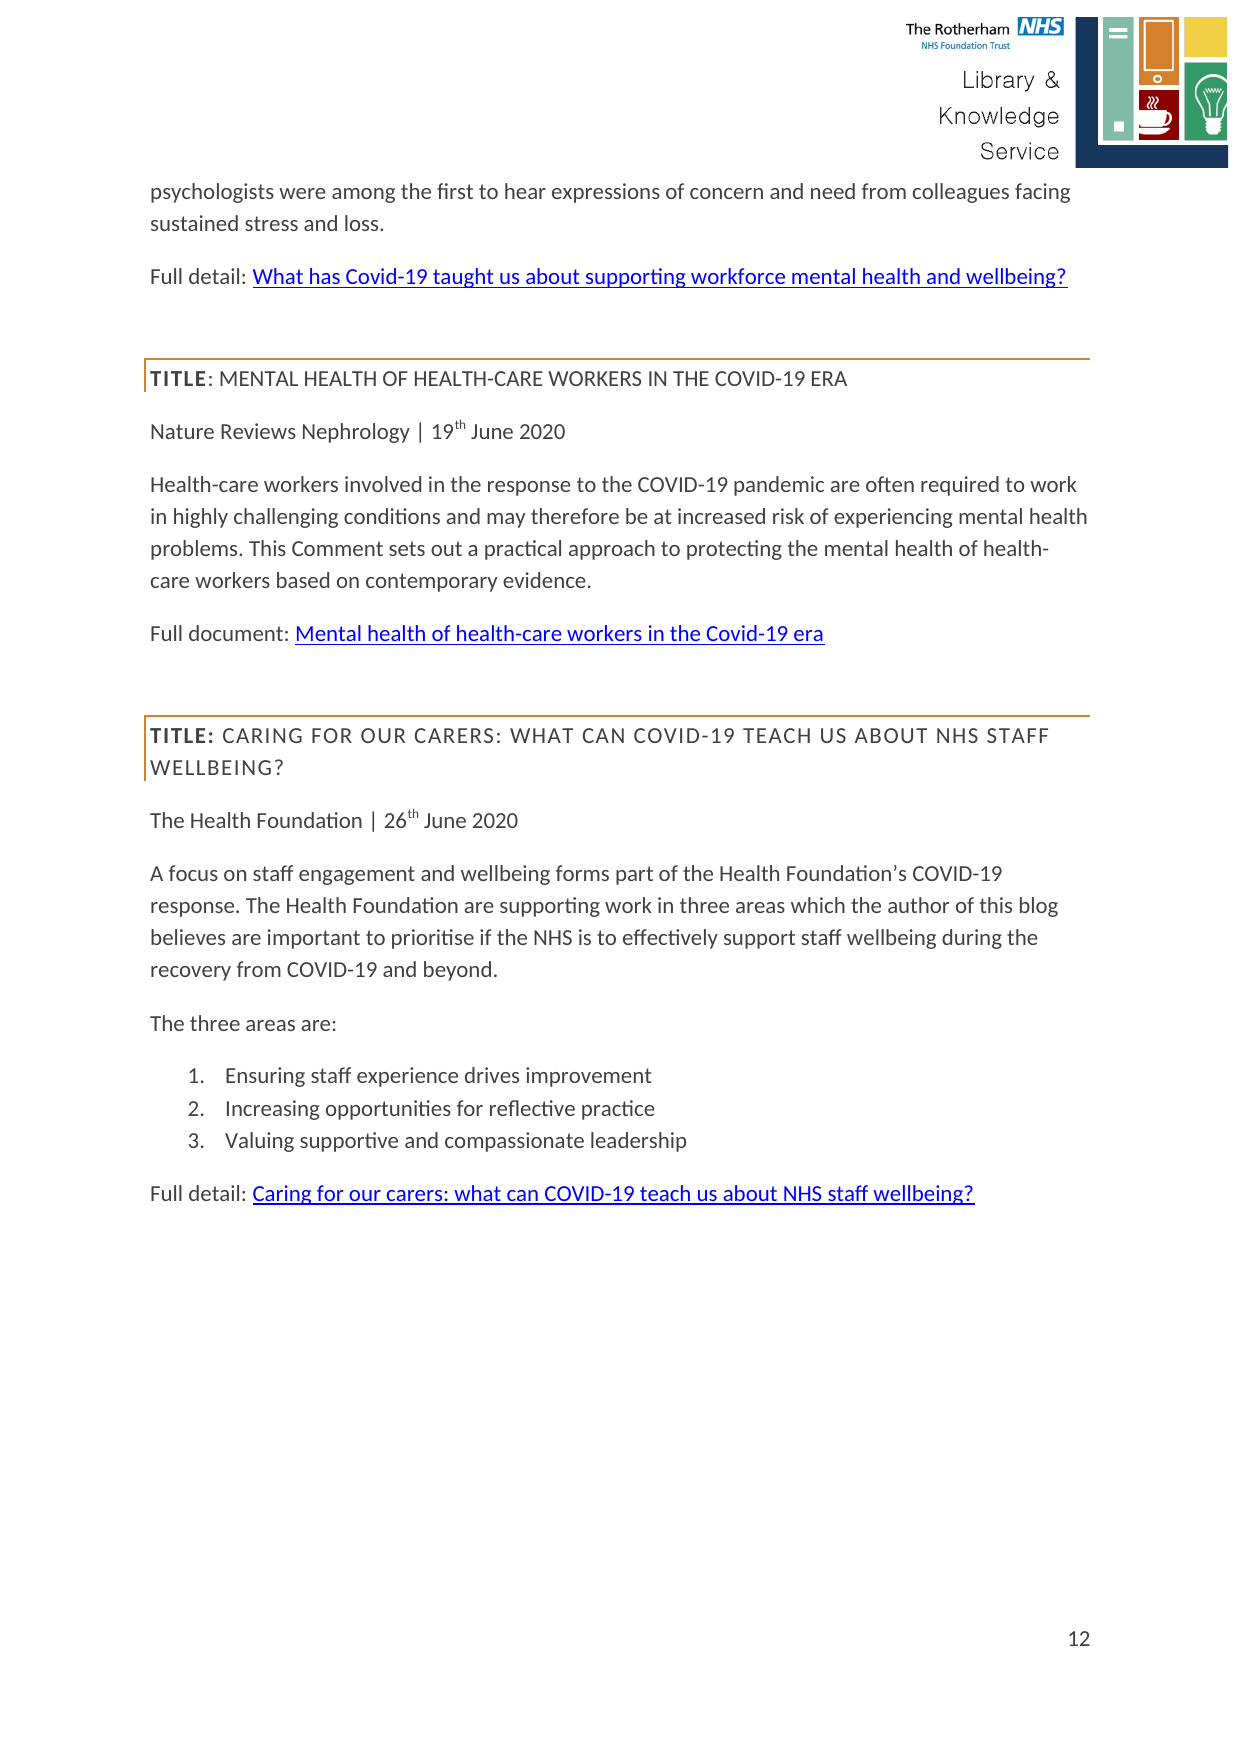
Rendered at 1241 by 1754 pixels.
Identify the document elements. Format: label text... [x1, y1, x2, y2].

list Increasing opportunities for reflective practice [187, 1094, 1090, 1122]
text A focus on staff engagement and wellbeing forms part of the Health Foundation’s COVID-19 response. The Health Foundation are supporting work in three areas which the author of this blog believes are important to prioritise if the NHS is to effectively support staff wellbeing during the recovery from COVID-19 and beyond. [150, 859, 1090, 984]
text The three areas are: [150, 1009, 1090, 1037]
text Full document: Mental health of health-care workers in the Covid-19 era [150, 619, 1090, 680]
text Full detail: What has Covid-19 taught us about supporting workforce mental health and wellbeing? [150, 262, 1090, 323]
picture [902, 17, 1229, 177]
list Ensuring staff experience drives improvement [187, 1062, 1090, 1090]
text Full detail: Caring for our carers: what can COVID-19 teach us about NHS staff wellbeing? [150, 1179, 1090, 1207]
list Valuing supportive and compassionate leadership [187, 1126, 1090, 1154]
text Nature Reviews Nephrology | 19th June 2020 [150, 417, 1090, 445]
text TITLE: MENTAL HEALTH OF HEALTH-CARE WORKERS IN THE COVID-19 ERA [146, 360, 1090, 392]
text Health-care workers involved in the response to the COVID-19 pandemic are often required to work in highly challenging conditions and may therefore be at increased risk of experiencing mental health problems. This Comment sets out a practical approach to protecting the mental health of health-care workers based on contemporary evidence. [150, 470, 1090, 594]
text The Health Foundation | 26th June 2020 [150, 806, 1090, 834]
text Title: Caring for our carers: what can COVID-19 teach us about NHS staff wellbeing? [146, 717, 1090, 781]
